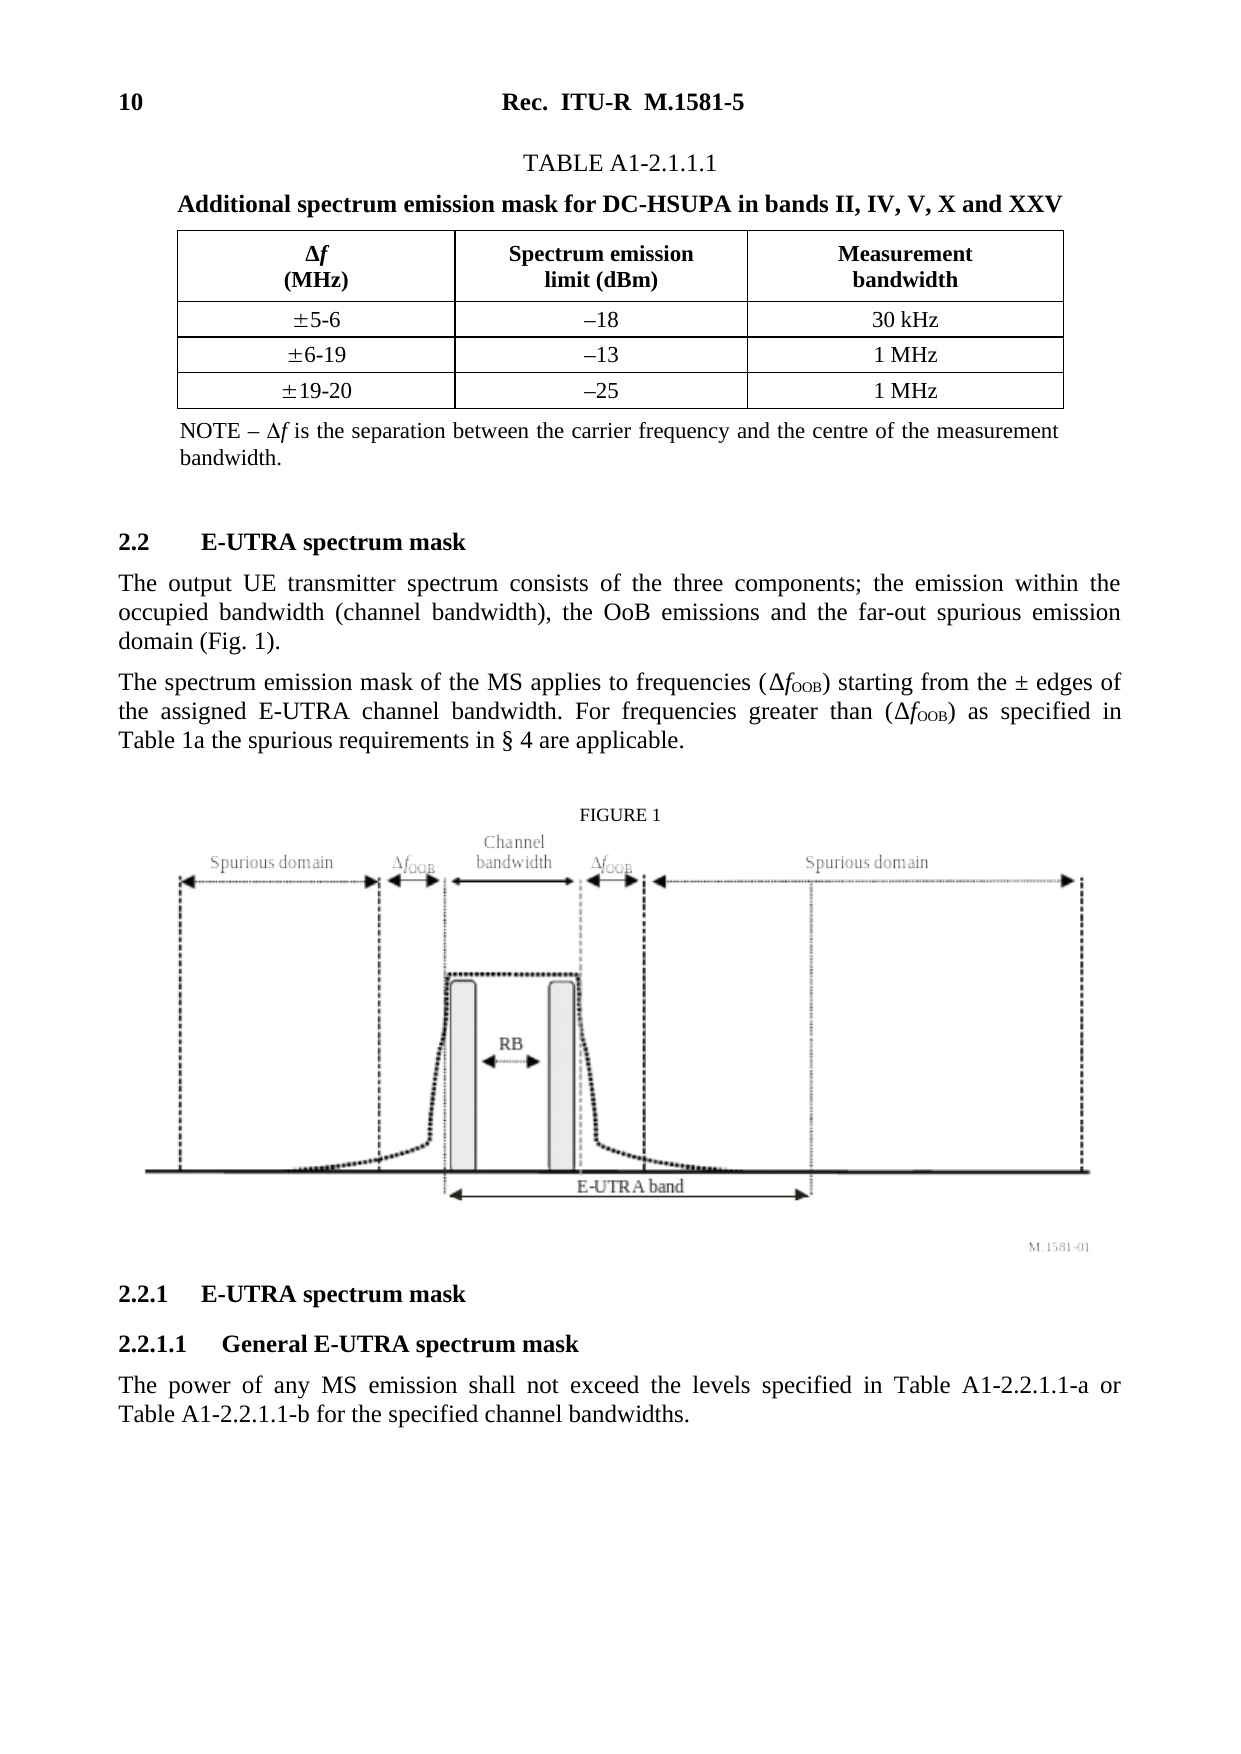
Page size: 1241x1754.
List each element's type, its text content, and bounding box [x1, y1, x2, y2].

table_header Measurement bandwidth [748, 231, 1063, 301]
table_header Δf (MHz) [178, 231, 454, 301]
subtitle 2.2 E-UTRA spectrum mask [118, 527, 1122, 556]
table_cell –13 [456, 338, 747, 372]
table_cell 30 kHz [748, 302, 1063, 336]
table_cell 1 MHz [748, 338, 1063, 372]
text The output UE transmitter spectrum consists of the three components; the emission within the occupied bandwidth (channel bandwidth), the OoB emissions and the far-out spurious emission domain (Fig. 1). [118, 568, 1122, 655]
subtitle 2.2.1.1 General E-UTRA spectrum mask [118, 1329, 1122, 1358]
subtitle 2.2.1 E-UTRA spectrum mask [118, 1279, 1122, 1308]
text The power of any MS emission shall not exceed the levels specified in Table A1-2.2.1.1-a or Table A1-2.2.1.1-b for the specified channel bandwidths. [118, 1370, 1122, 1428]
table_cell –25 [456, 373, 747, 408]
title Additional spectrum emission mask for DC-HSUPA in bands II, IV, V, X and XXV [118, 189, 1122, 218]
table_cell 5-6 [178, 302, 454, 336]
text FIGURE 1 [118, 803, 1122, 825]
table_cell NOTE – f is the separation between the carrier frequency and the centre of the measurement bandwidth. [177, 409, 1063, 470]
table_cell 19-20 [178, 373, 454, 408]
table_cell –18 [456, 302, 747, 336]
table_cell 1 MHz [748, 373, 1063, 408]
table_header Spectrum emission limit (dBm) [456, 231, 747, 301]
text TABLE A1-2.1.1.1 [118, 148, 1122, 176]
text The spectrum emission mask of the MS applies to frequencies (ΔfOOB) starting from the ± edges of the assigned E-UTRA channel bandwidth. For frequencies greater than (ΔfOOB) as specified in Table 1a the spurious requirements in § 4 are applicable. [118, 667, 1122, 753]
table_cell 6-19 [178, 338, 454, 372]
